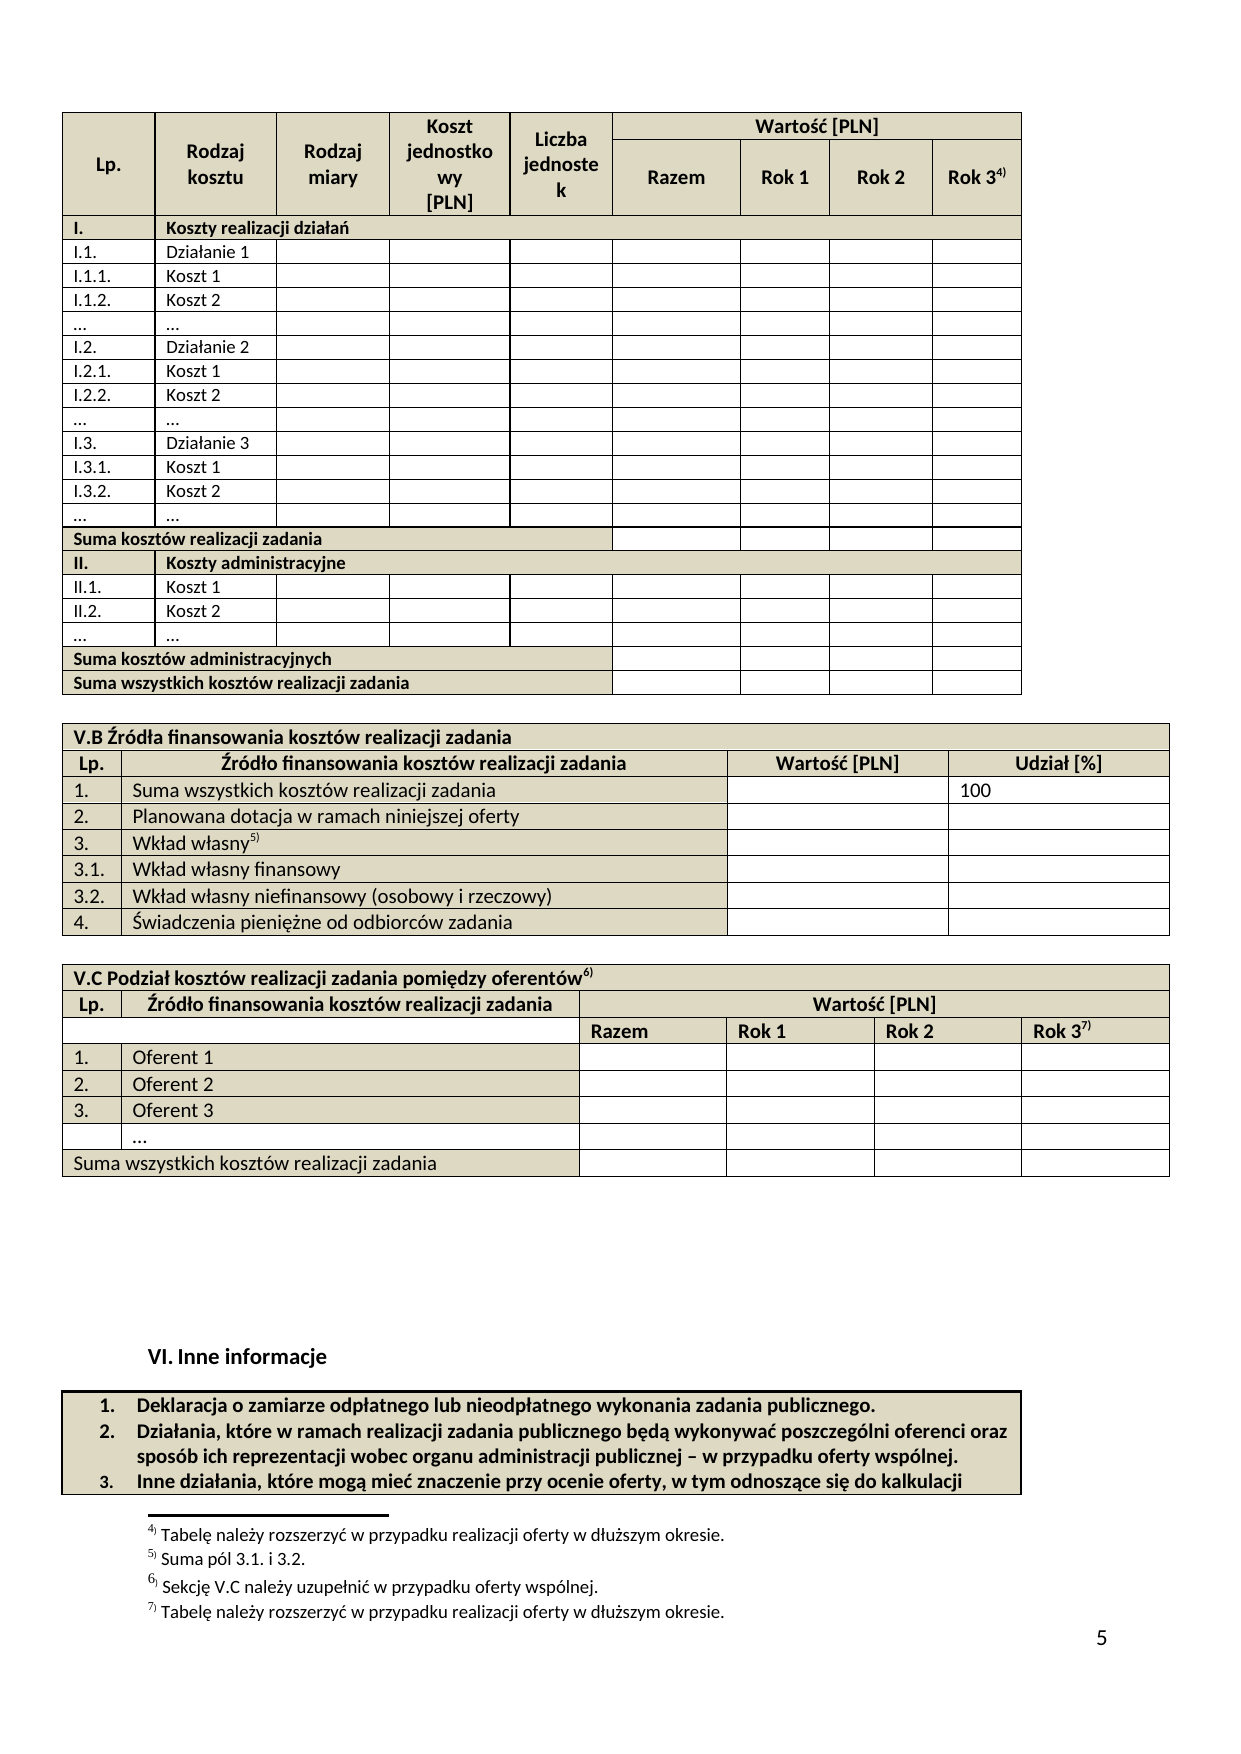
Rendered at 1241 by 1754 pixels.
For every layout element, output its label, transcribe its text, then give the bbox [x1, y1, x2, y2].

table_cell [63, 1018, 579, 1043]
table_cell … [156, 312, 276, 335]
table_cell [933, 599, 1021, 622]
table_cell [277, 432, 389, 454]
table_cell [949, 909, 1169, 935]
table_cell [277, 240, 389, 263]
table_cell [933, 480, 1021, 502]
table_cell [933, 647, 1021, 670]
table_cell [1022, 1124, 1169, 1149]
table_cell [933, 408, 1021, 431]
table_cell [741, 432, 829, 454]
table_cell [830, 456, 932, 478]
table_cell 3. [63, 830, 121, 855]
table_cell [277, 384, 389, 407]
table_cell [741, 312, 829, 335]
table_cell Razem [580, 1018, 726, 1043]
table_cell Wartość [PLN] [613, 113, 1021, 139]
table_cell … [156, 504, 276, 526]
table_cell [830, 575, 932, 598]
table_cell [741, 288, 829, 311]
table_cell [390, 575, 509, 598]
table_cell [277, 575, 389, 598]
table_cell … [63, 312, 154, 335]
table_cell [580, 1124, 726, 1149]
table_cell [830, 432, 932, 454]
table_cell [613, 528, 740, 550]
table_cell [277, 312, 389, 335]
table_cell [875, 1044, 1021, 1070]
table_cell Koszt 1 [156, 360, 276, 383]
table_cell [511, 480, 612, 502]
table_cell [613, 671, 740, 694]
table_cell [613, 599, 740, 622]
table_cell Źródło finansowania kosztów realizacji zadania [122, 991, 579, 1017]
table_cell [390, 312, 509, 335]
table_cell … [63, 408, 154, 431]
table_cell [933, 528, 1021, 550]
table_cell [1022, 1071, 1169, 1096]
table_cell [511, 456, 612, 478]
table_cell [580, 1097, 726, 1123]
table_cell [390, 432, 509, 454]
table_cell [830, 671, 932, 694]
table_cell Lp. [63, 991, 121, 1017]
table_cell [728, 909, 948, 935]
table_cell [1022, 1150, 1169, 1176]
table_cell [741, 384, 829, 407]
table_cell [613, 623, 740, 646]
table_cell [830, 528, 932, 550]
table_cell … [156, 408, 276, 431]
table_cell [830, 360, 932, 383]
table_cell [511, 240, 612, 263]
table_cell [728, 804, 948, 829]
table_cell [728, 856, 948, 882]
table_cell [277, 480, 389, 502]
table_cell [390, 504, 509, 526]
table_cell [741, 480, 829, 502]
table_cell [741, 408, 829, 431]
table_cell [741, 336, 829, 359]
table_cell [830, 288, 932, 311]
table_cell [933, 575, 1021, 598]
table_cell [875, 1150, 1021, 1176]
table_cell I.2.2. [63, 384, 154, 407]
table_cell Działanie 3 [156, 432, 276, 454]
table_cell [277, 360, 389, 383]
table_cell [1022, 1097, 1169, 1123]
table_cell Rok 3) [1022, 1018, 1169, 1043]
table_cell [741, 504, 829, 526]
table_cell [277, 288, 389, 311]
table_cell [830, 336, 932, 359]
table_cell Działanie 2 [156, 336, 276, 359]
table_cell Działanie 1 [156, 240, 276, 263]
table_cell II. [63, 551, 154, 574]
table_cell 4. [63, 909, 121, 935]
table_cell [390, 408, 509, 431]
table_cell [613, 575, 740, 598]
table_cell [933, 623, 1021, 646]
table_cell Koszt 1 [156, 264, 276, 287]
table_cell [277, 264, 389, 287]
table_cell Razem [613, 140, 740, 215]
table_cell [741, 599, 829, 622]
table_cell [727, 1150, 874, 1176]
table_cell [741, 528, 829, 550]
table_cell I.1.2. [63, 288, 154, 311]
table_cell [390, 336, 509, 359]
table_cell Świadczenia pieniężne od odbiorców zadania [122, 909, 727, 935]
table_cell Koszt jednostkowy [PLN] [390, 113, 509, 215]
table_cell [933, 671, 1021, 694]
table_cell Lp. [63, 113, 154, 215]
table_cell Rodzaj kosztu [156, 113, 276, 215]
table_cell Rok 3) [933, 140, 1021, 215]
table_cell [830, 599, 932, 622]
table_cell [741, 575, 829, 598]
table_cell [933, 264, 1021, 287]
table_cell Rok 1 [741, 140, 829, 215]
table_cell [511, 264, 612, 287]
table_cell [728, 883, 948, 908]
table_cell [390, 456, 509, 478]
table_cell Rodzaj miary [277, 113, 389, 215]
text VI. Inne informacje [148, 1342, 1107, 1370]
table_cell I.1.1. [63, 264, 154, 287]
table_cell [933, 336, 1021, 359]
table_cell Wkład własny niefinansowy (osobowy i rzeczowy) [122, 883, 727, 908]
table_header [63, 1393, 1020, 1494]
table_cell [613, 504, 740, 526]
table_cell [511, 432, 612, 454]
table_cell [830, 384, 932, 407]
table_cell [933, 360, 1021, 383]
table_cell [949, 856, 1169, 882]
table_cell I.3.1. [63, 456, 154, 478]
table_cell Wkład własny finansowy [122, 856, 727, 882]
table_cell Koszt 2 [156, 384, 276, 407]
table_cell Suma kosztów administracyjnych [63, 647, 612, 670]
table_cell Rok 2 [875, 1018, 1021, 1043]
table_cell 2. [63, 1071, 121, 1096]
table_cell Wkład własny) [122, 830, 727, 855]
table_cell Suma wszystkich kosztów realizacji zadania [63, 1150, 579, 1176]
table_cell [1022, 1044, 1169, 1070]
table_cell [613, 312, 740, 335]
table_cell [741, 623, 829, 646]
table_cell Koszt 1 [156, 456, 276, 478]
table_cell [277, 336, 389, 359]
table_cell [390, 360, 509, 383]
table_cell Koszty administracyjne [156, 551, 1021, 574]
table_cell [511, 336, 612, 359]
table_cell I.2.1. [63, 360, 154, 383]
table_cell [580, 1150, 726, 1176]
table_cell [613, 408, 740, 431]
table_cell [613, 456, 740, 478]
table_cell 3. [63, 1097, 121, 1123]
table_cell [511, 575, 612, 598]
table_cell [613, 647, 740, 670]
table_cell [390, 264, 509, 287]
table_cell [875, 1097, 1021, 1123]
table_cell [390, 623, 509, 646]
table_cell [727, 1071, 874, 1096]
table_cell [511, 288, 612, 311]
table_cell Rok 1 [727, 1018, 874, 1043]
table_cell [933, 504, 1021, 526]
table_cell [933, 312, 1021, 335]
table_cell Planowana dotacja w ramach niniejszej oferty [122, 804, 727, 829]
table_cell [949, 804, 1169, 829]
table_cell 2. [63, 804, 121, 829]
table_cell I.1. [63, 240, 154, 263]
table_cell [390, 599, 509, 622]
table_cell Rok 2 [830, 140, 932, 215]
table_cell [741, 264, 829, 287]
table_cell [933, 288, 1021, 311]
table_cell Koszt 1 [156, 575, 276, 598]
table_cell [830, 623, 932, 646]
table_cell [830, 480, 932, 502]
table_cell Źródło finansowania kosztów realizacji zadania [122, 751, 727, 776]
table_cell Oferent 2 [122, 1071, 579, 1096]
table_cell [613, 432, 740, 454]
table_cell Oferent 1 [122, 1044, 579, 1070]
table_cell [277, 504, 389, 526]
table_cell [830, 408, 932, 431]
table_cell [277, 599, 389, 622]
table_cell [390, 240, 509, 263]
table_cell [511, 384, 612, 407]
table_cell [277, 408, 389, 431]
table_cell … [63, 623, 154, 646]
table_cell [511, 312, 612, 335]
table_cell II.2. [63, 599, 154, 622]
table_cell I. [63, 216, 154, 239]
table_cell [613, 384, 740, 407]
table_cell 1. [63, 1044, 121, 1070]
table_cell [727, 1124, 874, 1149]
table_cell Oferent 3 [122, 1097, 579, 1123]
table_cell [830, 264, 932, 287]
table_cell [741, 360, 829, 383]
table_cell [830, 312, 932, 335]
table_cell [63, 1124, 121, 1149]
table_cell [741, 671, 829, 694]
table_cell 100 [949, 777, 1169, 802]
table_cell [277, 623, 389, 646]
table_cell [741, 456, 829, 478]
table_cell [933, 240, 1021, 263]
table_cell [949, 883, 1169, 908]
table_cell [830, 647, 932, 670]
table_cell Koszt 2 [156, 480, 276, 502]
table_cell [933, 432, 1021, 454]
table_cell [390, 480, 509, 502]
table_cell Suma kosztów realizacji zadania [63, 528, 612, 550]
table_cell Liczba jednostek [511, 113, 612, 215]
table_cell [613, 240, 740, 263]
table_cell 3.2. [63, 883, 121, 908]
table_cell Koszt 2 [156, 599, 276, 622]
table_cell 1. [63, 777, 121, 802]
table_cell I.3. [63, 432, 154, 454]
table_cell [830, 240, 932, 263]
table_cell Wartość [PLN] [580, 991, 1169, 1017]
table_cell [741, 240, 829, 263]
table_cell I.3.2. [63, 480, 154, 502]
table_cell Koszt 2 [156, 288, 276, 311]
table_header V.C Podział kosztów realizacji zadania pomiędzy oferentów) [63, 965, 1169, 990]
table_cell [728, 830, 948, 855]
table_cell [390, 288, 509, 311]
table_cell Udział [%] [949, 751, 1169, 776]
table_cell [949, 830, 1169, 855]
table_cell … [122, 1124, 579, 1149]
table_cell [741, 647, 829, 670]
table_cell … [156, 623, 276, 646]
table_cell 3.1. [63, 856, 121, 882]
table_cell [933, 384, 1021, 407]
table_cell [830, 504, 932, 526]
table_cell [277, 456, 389, 478]
table_cell I.2. [63, 336, 154, 359]
table_cell [511, 408, 612, 431]
table_cell [511, 360, 612, 383]
table_cell [613, 480, 740, 502]
table_cell … [63, 504, 154, 526]
table_cell [875, 1071, 1021, 1096]
table_cell [580, 1071, 726, 1096]
table_cell [613, 336, 740, 359]
table_cell [613, 288, 740, 311]
table_cell [613, 360, 740, 383]
table_cell Suma wszystkich kosztów realizacji zadania [63, 671, 612, 694]
table_cell Lp. [63, 751, 121, 776]
table_cell [580, 1044, 726, 1070]
table_cell II.1. [63, 575, 154, 598]
table_cell [511, 623, 612, 646]
table_cell [727, 1097, 874, 1123]
table_header V.B Źródła finansowania kosztów realizacji zadania [63, 724, 1169, 749]
table_cell [511, 504, 612, 526]
table_cell [933, 456, 1021, 478]
table_cell [511, 599, 612, 622]
table_cell Suma wszystkich kosztów realizacji zadania [122, 777, 727, 802]
table_cell [727, 1044, 874, 1070]
table_cell [613, 264, 740, 287]
table_cell [390, 384, 509, 407]
table_cell Wartość [PLN] [728, 751, 948, 776]
table_cell [875, 1124, 1021, 1149]
table_cell Koszty realizacji działań [156, 216, 1021, 239]
table_cell [728, 777, 948, 802]
